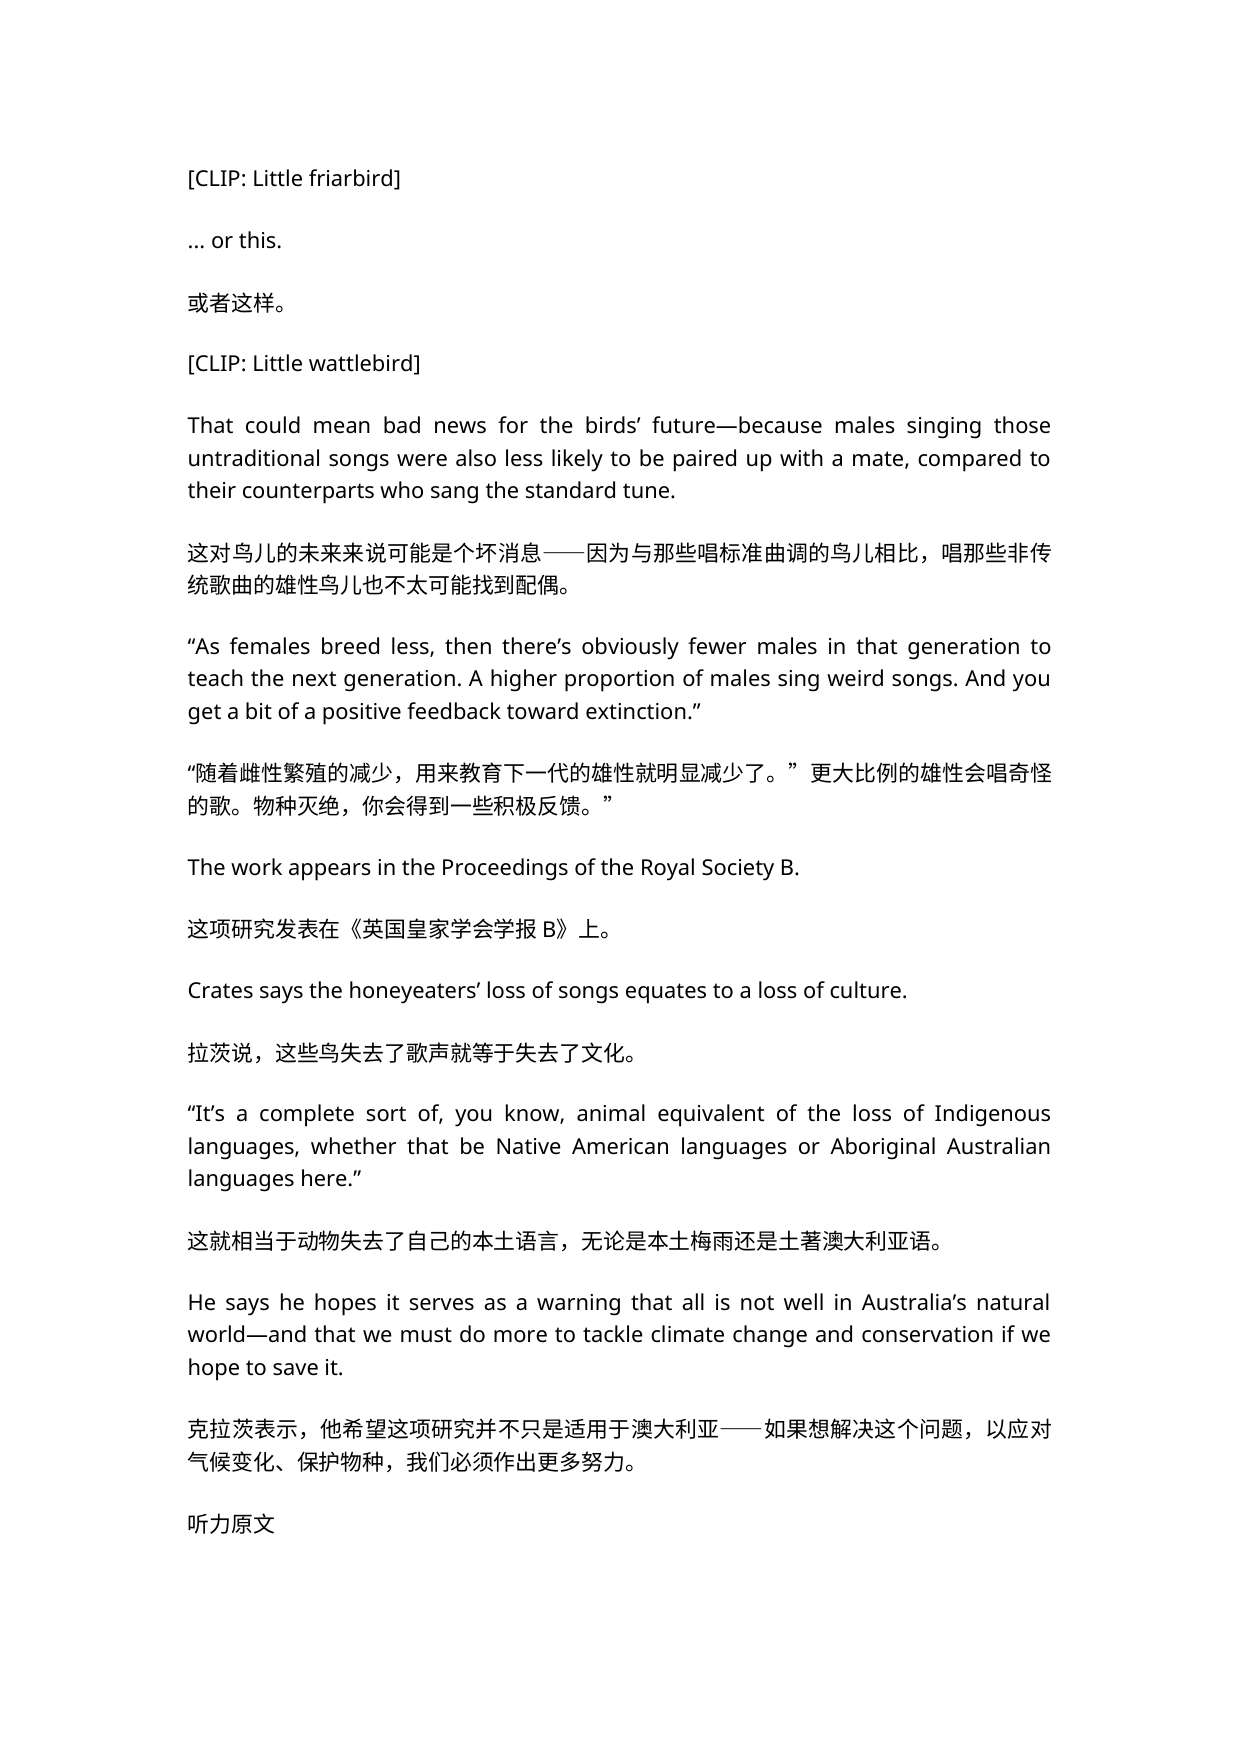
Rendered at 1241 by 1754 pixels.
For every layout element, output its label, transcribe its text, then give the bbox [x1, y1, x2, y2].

text [CLIP: Little friarbird] [187, 162, 1053, 194]
text Crates says the honeyeaters’ loss of songs equates to a loss of culture. [187, 974, 1053, 1006]
text 这项研究发表在《英国皇家学会学报B》上。 [187, 912, 1053, 944]
text 这对鸟儿的未来来说可能是个坏消息——因为与那些唱标准曲调的鸟儿相比，唱那些非传统歌曲的雄性鸟儿也不太可能找到配偶。 [187, 535, 1053, 600]
text [CLIP: Little wattlebird] [187, 347, 1053, 379]
text 克拉茨表示，他希望这项研究并不只是适用于澳大利亚——如果想解决这个问题，以应对气候变化、保护物种，我们必须作出更多努力。 [187, 1412, 1053, 1477]
text 拉茨说，这些鸟失去了歌声就等于失去了文化。 [187, 1035, 1053, 1068]
text 这就相当于动物失去了自己的本土语言，无论是本土梅雨还是土著澳大利亚语。 [187, 1224, 1053, 1256]
text ... or this. [187, 224, 1053, 256]
text He says he hopes it serves as a warning that all is not well in Australia’s natural world—and that we must do more to tackle climate change and conservation if we hope to save it. [187, 1285, 1053, 1383]
text “As females breed less, then there’s obviously fewer males in that generation to teach the next generation. A higher proportion of males sing weird songs. And you get a bit of a positive feedback toward extinction.” [187, 629, 1053, 727]
text 听力原文 [187, 1506, 1053, 1539]
text The work appears in the Proceedings of the Royal Society B. [187, 850, 1053, 883]
text 或者这样。 [187, 285, 1053, 318]
text That could mean bad news for the birds’ future—because males singing those untraditional songs were also less likely to be paired up with a mate, compared to their counterparts who sang the standard tune. [187, 409, 1053, 506]
text “随着雌性繁殖的减少，用来教育下一代的雄性就明显减少了。”更大比例的雄性会唱奇怪的歌。物种灭绝，你会得到一些积极反馈。” [187, 756, 1053, 821]
text “It’s a complete sort of, you know, animal equivalent of the loss of Indigenous languages, whether that be Native American languages or Aboriginal Australian languages here.” [187, 1097, 1053, 1194]
